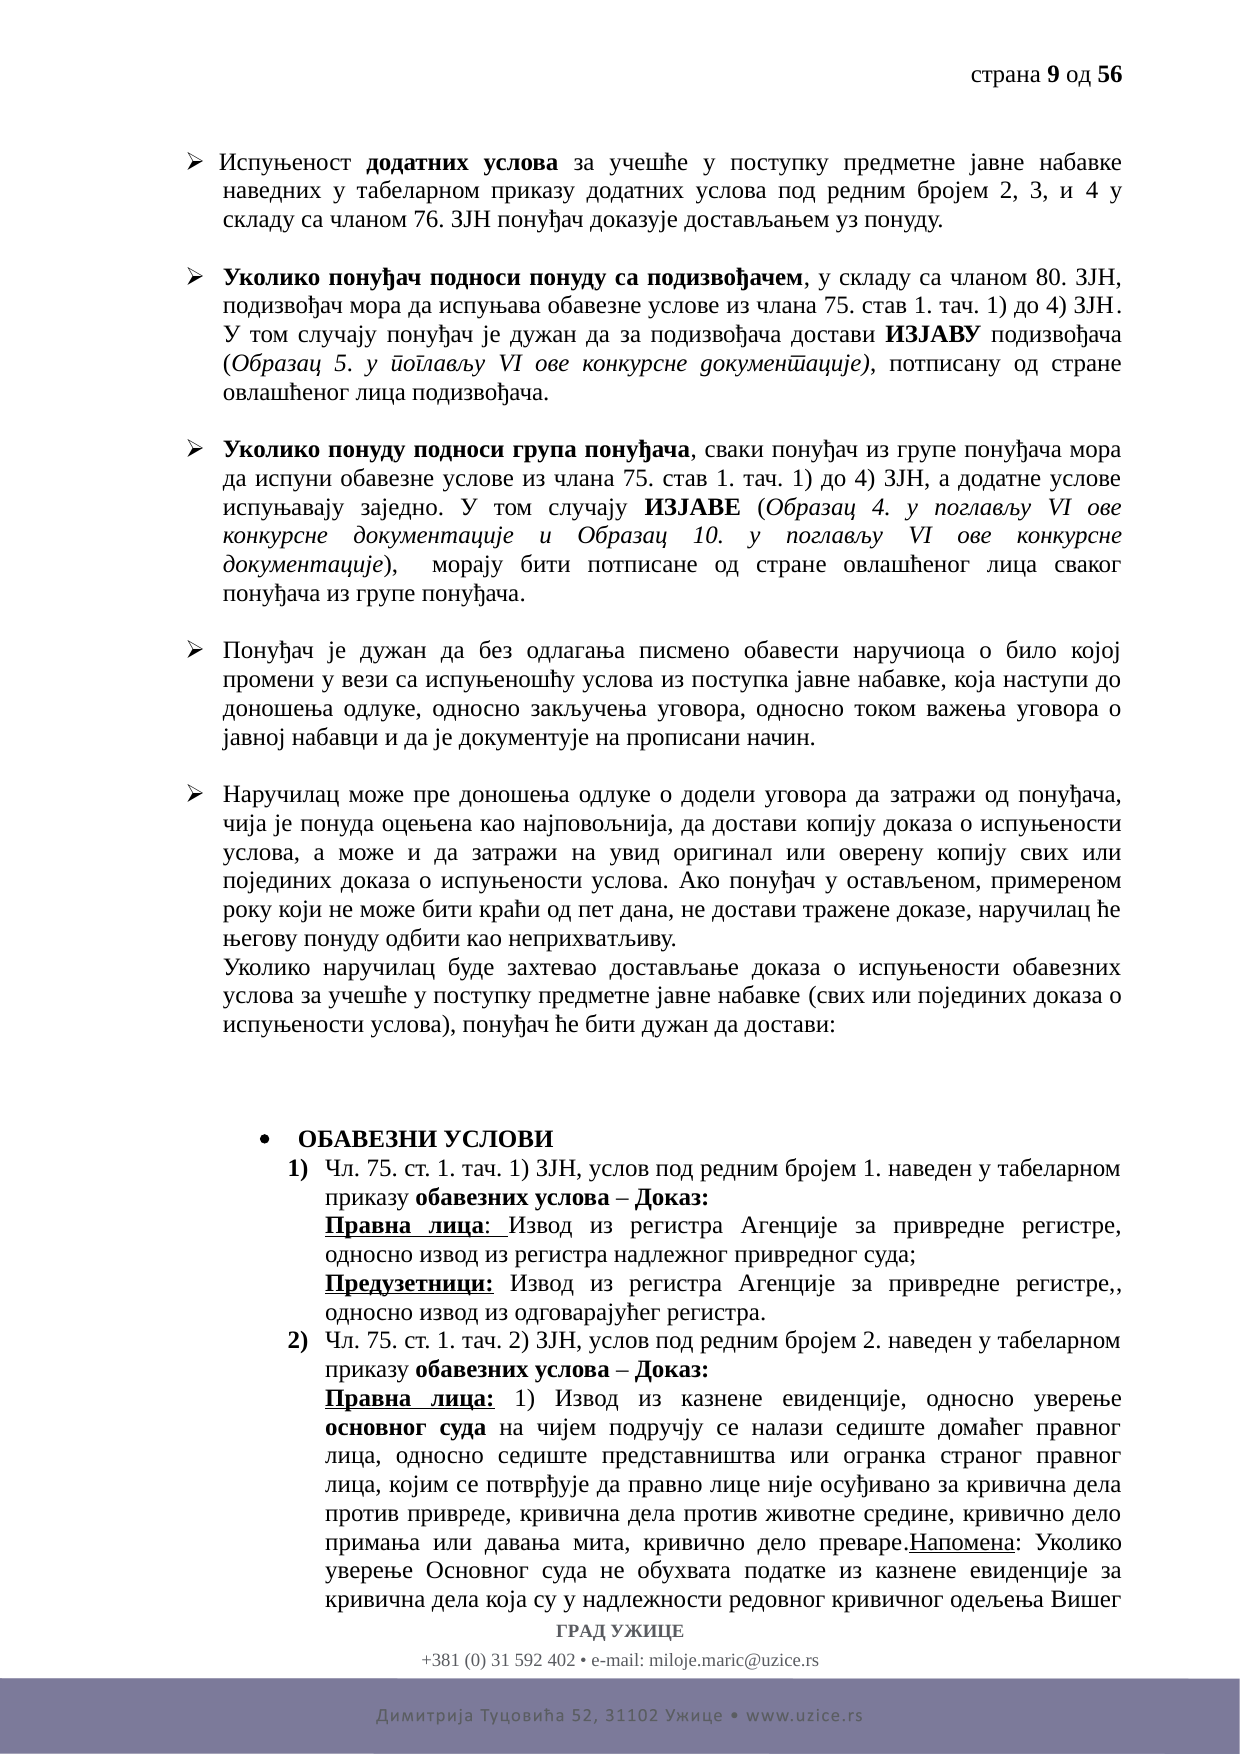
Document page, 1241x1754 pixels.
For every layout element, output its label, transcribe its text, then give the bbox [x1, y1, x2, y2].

picture [0, 1677, 1240, 1754]
list Понуђач је дужан да без одлагања писмено обавести наручиоца о било којој промени у вези са испуњеношћу услова из поступка јавне набавке, која наступи до доношења одлуке, односно закључења уговора, односно током важења уговора о јавној набавци и да је документује на прописани начин. [185, 636, 1122, 751]
list Чл. 75. ст. 1. тач. 1) ЗЈН, услов под редним бројем 1. наведен у табеларном приказу обавезних услова – Доказ: [287, 1153, 1122, 1211]
list Испуњеност додатних услова за учешће у поступку предметне јавне набавке наведних у табеларном приказу додатних услова под редним бројем 2, 3, и 4 у складу са чланом 76. ЗЈН понуђач доказује достављањем уз понуду. [185, 147, 1122, 233]
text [325, 1383, 1122, 1613]
text Уколико наручилац буде захтевао достављање доказа о испуњености обавезних услова за учешће у поступку предметне јавне набавке (свих или појединих доказа о испуњености услова), понуђач ће бити дужан да достави: [223, 952, 1122, 1038]
list Наручилац може пре доношења одлуке о додели уговора да затражи од понуђача, чија је понуда оцењена као најповољнија, да достави копију доказа о испуњености услова, а може и да затражи на увид оригинал или оверену копију свих или појединих доказа о испуњености услова. Ако понуђач у остављеном, примереном року који не може бити краћи од пет дана, не достави тражене доказе, наручилац ће његову понуду одбити као неприхватљиву. [185, 779, 1122, 952]
text Предузетници: Извод из регистра Агенције за привредне регистре,, односно извод из одговарајућег регистра. [325, 1268, 1122, 1326]
list Уколико понуду подноси група понуђача, сваки понуђач из групе понуђача мора да испуни обавезне услове из члана 75. став 1. тач. 1) до 4) ЗЈН, а додатне услове испуњавају заједно. У том случају ИЗЈАВЕ (Образац 4. у поглављу VI ове конкурсне документације и Образац 10. у поглављу VI ове конкурсне документације), морају бити потписане од стране овлашћеног лица сваког понуђача из групе понуђача. [185, 434, 1122, 607]
list Уколико понуђач подноси понуду са подизвођачем, у складу са чланом 80. ЗЈН, подизвођач мора да испуњава обавезне услове из члана 75. став 1. тач. 1) до 4) ЗЈН. У том случају понуђач је дужан да за подизвођача достави ИЗЈАВУ подизвођача (Образац 5. у поглављу VI ове конкурсне документације), потписану од стране овлашћеног лица подизвођача. [185, 262, 1122, 406]
list ОБАВЕЗНИ УСЛОВИ [260, 1124, 1122, 1153]
text Правна лица: Извод из регистра Агенције за привредне регистре, односно извод из регистра надлежног привредног суда; [325, 1211, 1122, 1268]
list Чл. 75. ст. 1. тач. 2) ЗЈН, услов под редним бројем 2. наведен у табеларном приказу обавезних услова – Доказ: [287, 1326, 1122, 1383]
